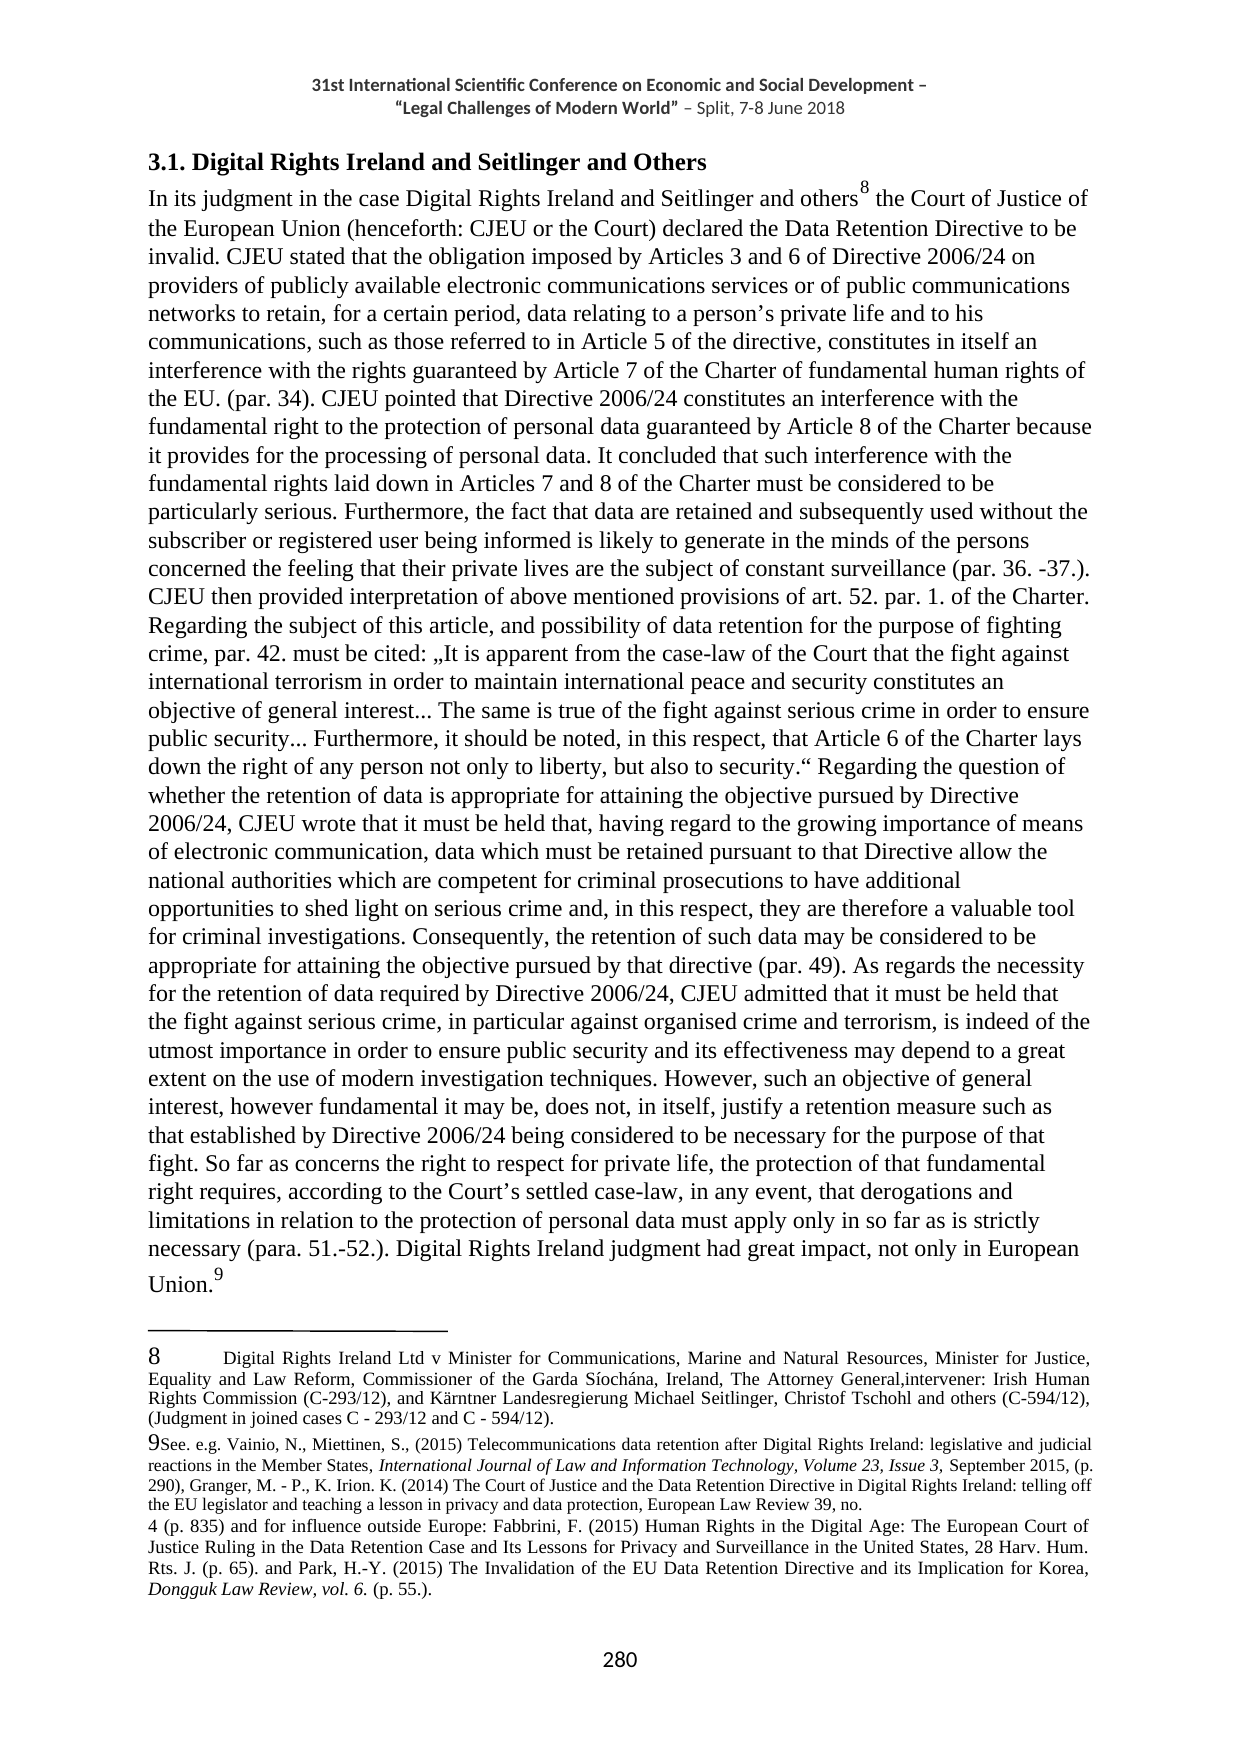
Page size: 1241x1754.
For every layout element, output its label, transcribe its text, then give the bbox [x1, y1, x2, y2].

text In its judgment in the case Digital Rights Ireland and Seitlinger and others8 the Court of Justice of the European Union (henceforth: CJEU or the Court) declared the Data Retention Directive to be invalid. CJEU stated that the obligation imposed by Articles 3 and 6 of Directive 2006/24 on providers of publicly available electronic communications services or of public communications networks to retain, for a certain period, data relating to a person’s private life and to his communications, such as those referred to in Article 5 of the directive, constitutes in itself an interference with the rights guaranteed by Article 7 of the Charter of fundamental human rights of the EU. (par. 34). CJEU pointed that Directive 2006/24 constitutes an interference with the fundamental right to the protection of personal data guaranteed by Article 8 of the Charter because it provides for the processing of personal data. It concluded that such interference with the fundamental rights laid down in Articles 7 and 8 of the Charter must be considered to be particularly serious. Furthermore, the fact that data are retained and subsequently used without the subscriber or registered user being informed is likely to generate in the minds of the persons concerned the feeling that their private lives are the subject of constant surveillance (par. 36. -37.). CJEU then provided interpretation of above mentioned provisions of art. 52. par. 1. of the Charter. Regarding the subject of this article, and possibility of data retention for the purpose of fighting crime, par. 42. must be cited: „It is apparent from the case-law of the Court that the fight against international terrorism in order to maintain international peace and security constitutes an objective of general interest... The same is true of the fight against serious crime in order to ensure public security... Furthermore, it should be noted, in this respect, that Article 6 of the Charter lays down the right of any person not only to liberty, but also to security.“ Regarding the question of whether the retention of data is appropriate for attaining the objective pursued by Directive 2006/24, CJEU wrote that it must be held that, having regard to the growing importance of means of electronic communication, data which must be retained pursuant to that Directive allow the national authorities which are competent for criminal prosecutions to have additional opportunities to shed light on serious crime and, in this respect, they are therefore a valuable tool for criminal investigations. Consequently, the retention of such data may be considered to be appropriate for attaining the objective pursued by that directive (par. 49). As regards the necessity for the retention of data required by Directive 2006/24, CJEU admitted that it must be held that the fight against serious crime, in particular against organised crime and terrorism, is indeed of the utmost importance in order to ensure public security and its effectiveness may depend to a great extent on the use of modern investigation techniques. However, such an objective of general interest, however fundamental it may be, does not, in itself, justify a retention measure such as that established by Directive 2006/24 being considered to be necessary for the purpose of that fight. So far as concerns the right to respect for private life, the protection of that fundamental right requires, according to the Court’s settled case-law, in any event, that derogations and limitations in relation to the protection of personal data must apply only in so far as is strictly necessary (para. 51.-52.). Digital Rights Ireland judgment had great impact, not only in European Union.9 [148, 176, 1094, 1300]
text “Legal Challenges of Modern World” – Split, 7-8 June 2018 [148, 96, 1092, 119]
list Digital Rights Ireland Ltd v Minister for Communications, Marine and Natural Resources, Minister for Justice, Equality and Law Reform, Commissioner of the Garda Síochána, Ireland, The Attorney General,intervener: Irish Human Rights Commission (C-293/12), and Kärntner Landesregierung Michael Seitlinger, Christof Tschohl and others (C-594/12), (Judgment in joined cases C - 293/12 and C - 594/12). [148, 1343, 1092, 1428]
text 31st International Scientific Conference on Economic and Social Development – [148, 73, 1092, 96]
list (p. 835) and for influence outside Europe: Fabbrini, F. (2015) Human Rights in the Digital Age: The European Court of Justice Ruling in the Data Retention Case and Its Lessons for Privacy and Surveillance in the United States, 28 Harv. Hum. Rts. J. (p. 65). and Park, H.-Y. (2015) The Invalidation of the EU Data Retention Directive and its Implication for Korea, Dongguk Law Review, vol. 6. (p. 55.). [148, 1515, 1092, 1600]
text 3.1. Digital Rights Ireland and Seitlinger and Others [148, 147, 1094, 176]
list See. e.g. Vainio, N., Miettinen, S., (2015) Telecommunications data retention after Digital Rights Ireland: legislative and judicial reactions in the Member States, International Journal of Law and Information Technology, Volume 23, Issue 3, September 2015, (p. 290), Granger, M. - P., K. Irion. K. (2014) The Court of Justice and the Data Retention Directive in Digital Rights Ireland: telling off the EU legislator and teaching a lesson in privacy and data protection, European Law Review 39, no. [148, 1430, 1094, 1514]
text 280 [148, 1645, 1092, 1673]
